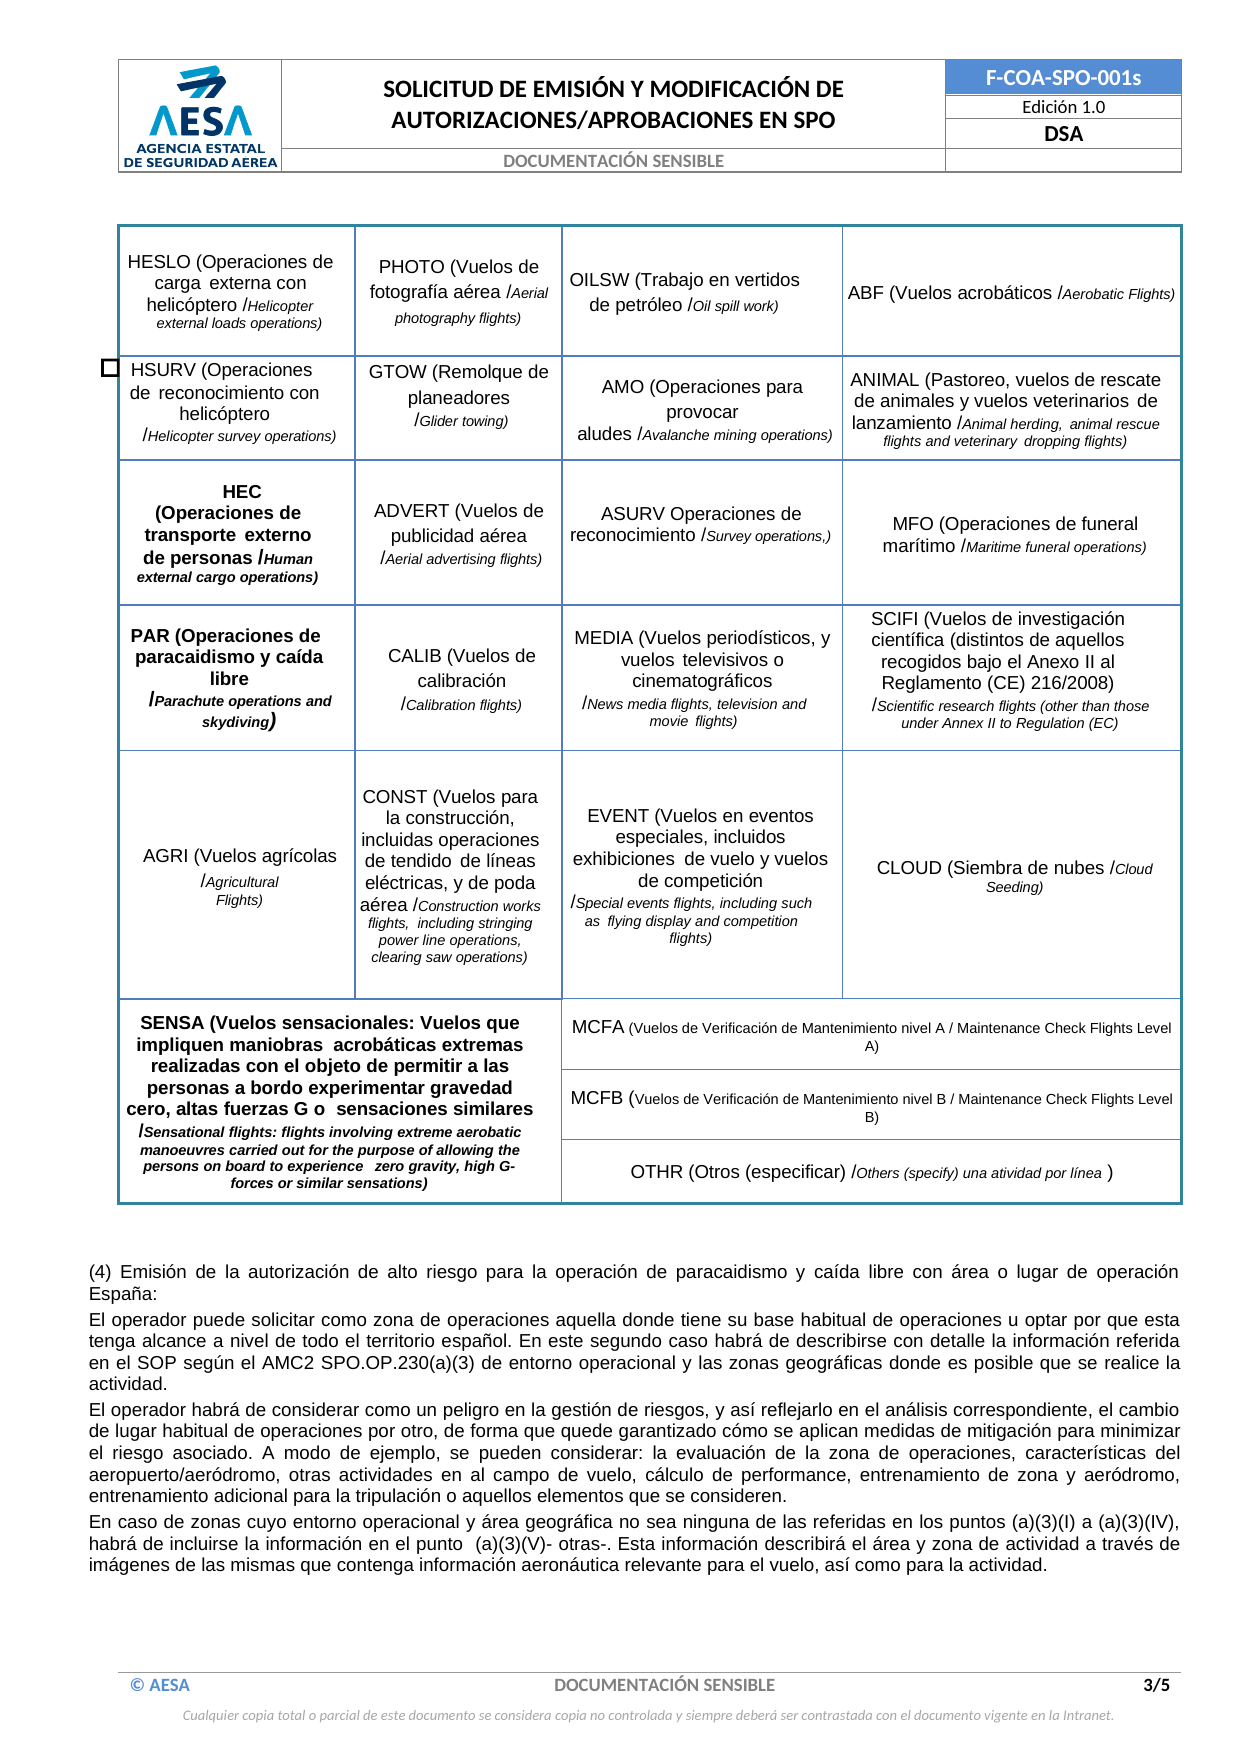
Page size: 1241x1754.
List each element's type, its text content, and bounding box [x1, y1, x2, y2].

table_cell SENSA (Vuelos sensacionales: Vuelos que impliquen maniobras acrobáticas extremas realizadas con el objeto de permitir a las personas a bordo experimentar gravedad cero, altas fuerzas G o sensaciones similares /Sensational flights: flights involving extreme aerobatic manoeuvres carried out for the purpose of allowing the persons on board to experience zero gravity, high G-forces or similar sensations) [120, 1000, 561, 1202]
table_cell ASURV Operaciones de reconocimiento /Survey operations,) [563, 461, 842, 604]
text El operador habrá de considerar como un peligro en la gestión de riesgos, y así reflejarlo en el análisis correspondiente, el cambio de lugar habitual de operaciones por otro, de forma que quede garantizado cómo se aplican medidas de mitigación para minimizar el riesgo asociado. A modo de ejemplo, se pueden considerar: la evaluación de la zona de operaciones, características del aeropuerto/aeródromo, otras actividades en al campo de vuelo, cálculo de performance, entrenamiento de zona y aeródromo, entrenamiento adicional para la tripulación o aquellos elementos que se consideren. [88, 1399, 1181, 1507]
table_cell MCFB (Vuelos de Verificación de Mantenimiento nivel B / Maintenance Check Flights Level B) [562, 1070, 1180, 1139]
table_header ABF (Vuelos acrobáticos /Aerobatic Flights) [843, 227, 1180, 355]
table_cell PAR (Operaciones de paracaidismo y caída libre /Parachute operations and skydiving) [120, 606, 354, 749]
table_cell MFO (Operaciones de funeral marítimo /Maritime funeral operations) [843, 461, 1180, 604]
table_cell HEC (Operaciones de transporte externo de personas /Human external cargo operations) [120, 461, 354, 604]
table_header HESLO (Operaciones de carga externa con helicóptero /Helicopter external loads operations) [120, 227, 354, 355]
table_cell MCFA (Vuelos de Verificación de Mantenimiento nivel A / Maintenance Check Flights Level A) [562, 999, 1180, 1068]
table_cell CLOUD (Siembra de nubes /Cloud Seeding) [843, 751, 1180, 998]
table_header PHOTO (Vuelos de fotografía aérea /Aerial photography flights) [356, 227, 561, 355]
table_cell AMO (Operaciones para provocar aludes /Avalanche mining operations) [563, 357, 842, 459]
table_header OILSW (Trabajo en vertidos de petróleo /Oil spill work) [563, 227, 842, 355]
text El operador puede solicitar como zona de operaciones aquella donde tiene su base habitual de operaciones u optar por que esta tenga alcance a nivel de todo el territorio español. En este segundo caso habrá de describirse con detalle la información referida en el SOP según el AMC2 SPO.OP.230(a)(3) de entorno operacional y las zonas geográficas donde es posible que se realice la actividad. [88, 1308, 1181, 1394]
text (4) Emisión de la autorización de alto riesgo para la operación de paracaidismo y caída libre con área o lugar de operación España: [88, 1261, 1181, 1304]
table_cell ADVERT (Vuelos de publicidad aérea /Aerial advertising flights) [356, 461, 561, 604]
table_cell OTHR (Otros (especificar) /Others (specify) una atividad por línea ) [562, 1140, 1180, 1202]
table_cell CONST (Vuelos para la construcción, incluidas operaciones de tendido de líneas eléctricas, y de poda aérea /Construction works flights, including stringing power line operations, clearing saw operations) [356, 751, 561, 998]
table_cell AGRI (Vuelos agrícolas /Agricultural Flights) [120, 751, 354, 998]
table_cell CALIB (Vuelos de calibración /Calibration flights) [356, 606, 561, 749]
table_cell HSURV (Operaciones de reconocimiento con helicóptero /Helicopter survey operations) [120, 357, 354, 459]
table_cell EVENT (Vuelos en eventos especiales, incluidos exhibiciones de vuelo y vuelos de competición /Special events flights, including such as flying display and competition flights) [563, 751, 842, 998]
text En caso de zonas cuyo entorno operacional y área geográfica no sea ninguna de las referidas en los puntos (a)(3)(I) a (a)(3)(IV), habrá de incluirse la información en el punto (a)(3)(V)- otras-. Esta información describirá el área y zona de actividad a través de imágenes de las mismas que contenga información aeronáutica relevante para el vuelo, así como para la actividad. [88, 1511, 1181, 1575]
picture [123, 65, 279, 168]
table_cell ANIMAL (Pastoreo, vuelos de rescate de animales y vuelos veterinarios de lanzamiento /Animal herding, animal rescue flights and veterinary dropping flights) [843, 357, 1180, 459]
table_cell MEDIA (Vuelos periodísticos, y vuelos televisivos o cinematográficos /News media flights, television and movie flights) [563, 606, 842, 749]
table_cell SCIFI (Vuelos de investigación científica (distintos de aquellos recogidos bajo el Anexo II al Reglamento (CE) 216/2008) /Scientific research flights (other than those under Annex II to Regulation (EC) )216/2008) [843, 606, 1180, 749]
table_cell GTOW (Remolque de planeadores /Glider towing) [356, 357, 561, 459]
